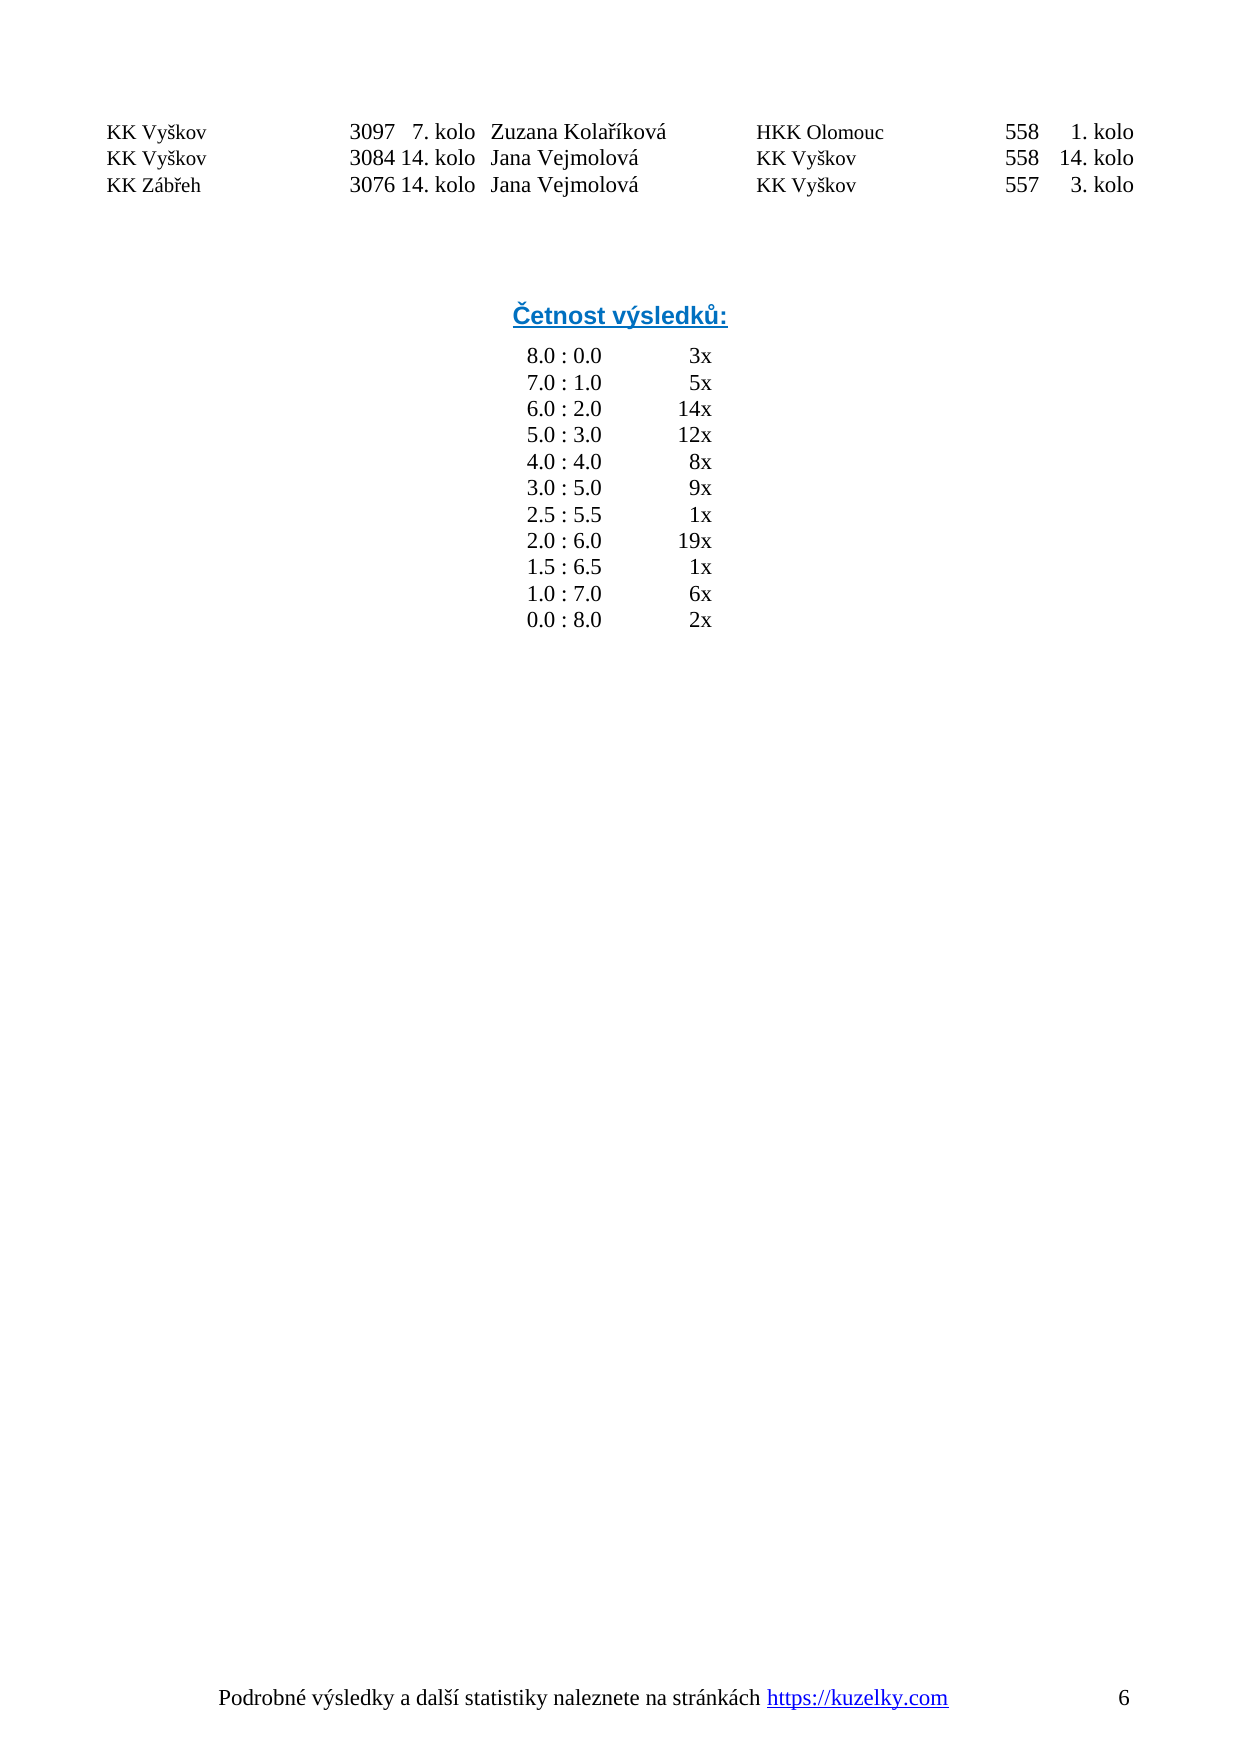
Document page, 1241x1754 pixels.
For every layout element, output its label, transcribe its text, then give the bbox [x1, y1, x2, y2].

text 6.0 : 2.0 14x [106, 395, 1134, 422]
text KK Zábřeh 3076 14. kolo Jana Vejmolová KK Vyškov 557 3. kolo [106, 171, 1134, 197]
text KK Vyškov 3084 14. kolo Jana Vejmolová KK Vyškov 558 14. kolo [106, 144, 1134, 171]
text 5.0 : 3.0 12x [106, 422, 1134, 448]
text 4.0 : 4.0 8x [106, 448, 1134, 474]
text 1.0 : 7.0 6x [106, 580, 1134, 606]
text 2.5 : 5.5 1x [106, 501, 1134, 527]
text 1.5 : 6.5 1x [106, 553, 1134, 580]
text 0.0 : 8.0 2x [106, 606, 1134, 632]
text KK Vyškov 3097 7. kolo Zuzana Kolaříková HKK Olomouc 558 1. kolo [106, 118, 1134, 144]
text 2.0 : 6.0 19x [106, 527, 1134, 553]
text 7.0 : 1.0 5x [106, 369, 1134, 395]
text Četnost výsledků: [94, 301, 1145, 330]
text 3.0 : 5.0 9x [106, 474, 1134, 501]
text 8.0 : 0.0 3x [106, 342, 1134, 369]
